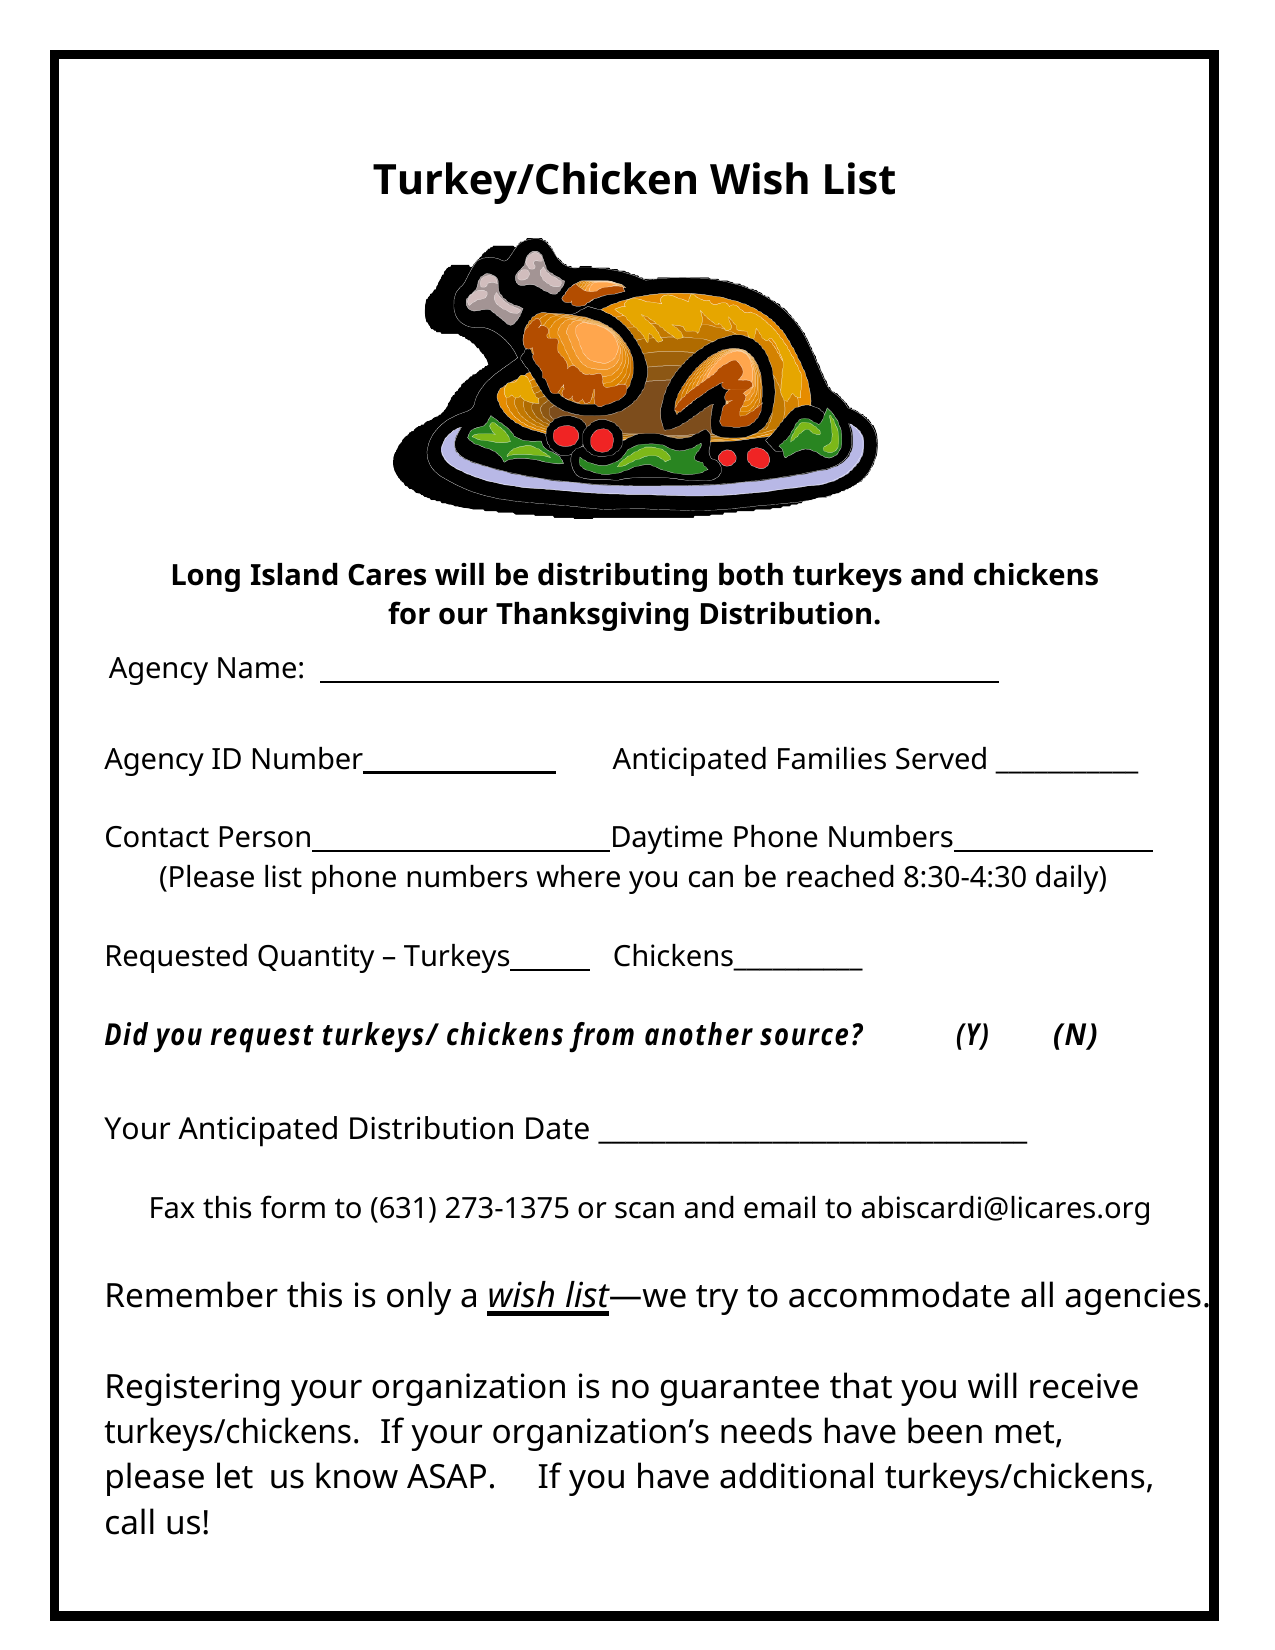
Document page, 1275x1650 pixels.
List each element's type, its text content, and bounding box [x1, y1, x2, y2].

text Registering your organization is no guarantee that you will receive turkeys/chickens. If your organization’s needs have been met, please let us know ASAP. If you have additional turkeys/chickens, call us! [104, 1362, 1173, 1544]
text Long Island Cares will be distributing both turkeys and chickens for our Thanksgiving Distribution. [169, 554, 1100, 633]
text Requested Quantity – Turkeys Chickens__________ [104, 936, 1209, 975]
text Agency Name: [108, 647, 1209, 687]
text Did you request turkeys/ chickens from another source? (Y) (N) [104, 1013, 1209, 1054]
text Turkey/Chicken Wish List [169, 150, 1100, 207]
text Agency ID Number Anticipated Families Served ___________ [104, 738, 1209, 778]
text Fax this form to (631) 273-1375 or scan and email to abiscardi@licares.org [87, 1187, 1209, 1227]
text Your Anticipated Distribution Date ________________________________ [104, 1107, 1209, 1148]
text Contact Person Daytime Phone Numbers (Please list phone numbers where you can be reached 8:30-4:30 daily) [104, 817, 1146, 896]
text Remember this is only a wish list—we try to accommodate all agencies. [104, 1271, 1209, 1318]
picture [393, 238, 878, 519]
